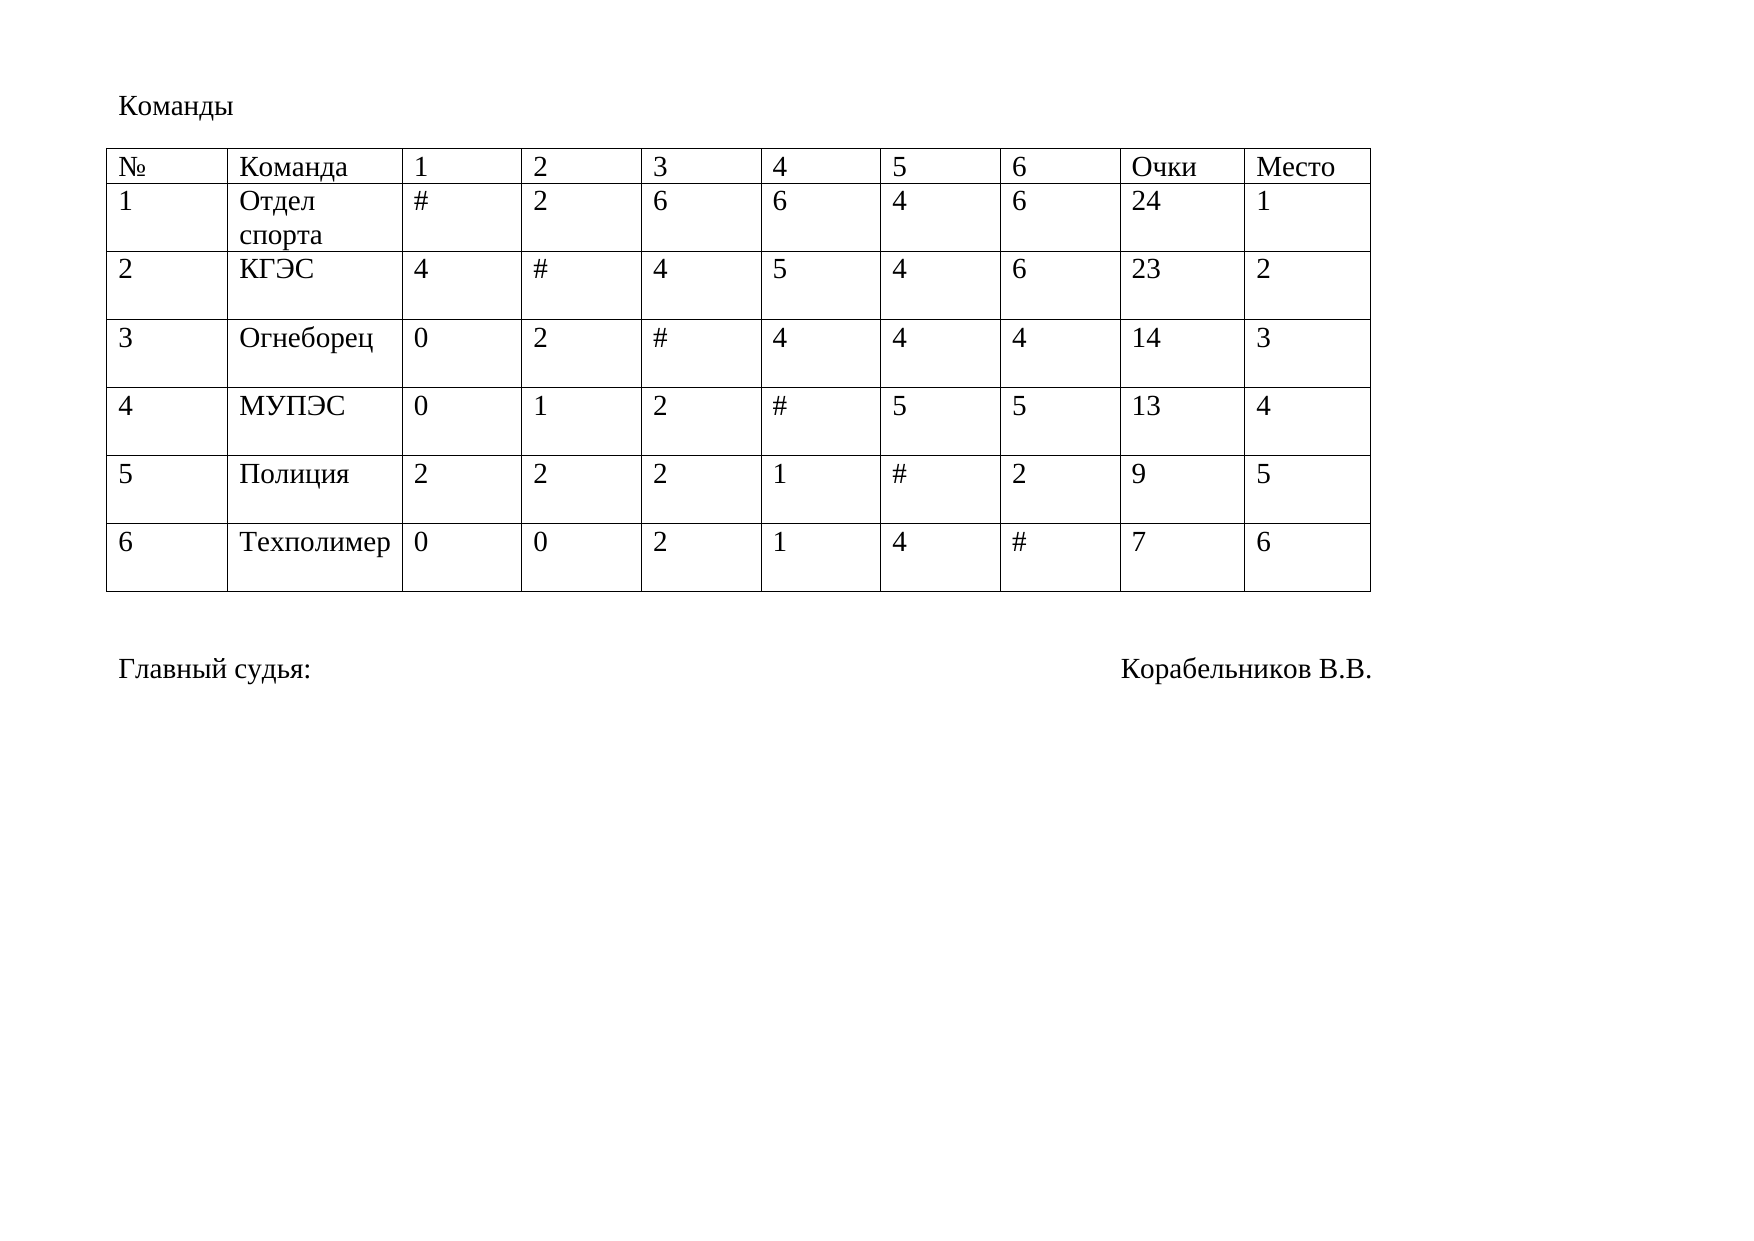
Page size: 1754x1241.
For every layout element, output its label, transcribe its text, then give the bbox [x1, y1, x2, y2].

table_cell 6 [1001, 184, 1120, 251]
table_header 3 [642, 149, 761, 182]
table_cell 7 [1121, 524, 1244, 591]
table_cell # [403, 184, 521, 251]
table_cell 1 [107, 184, 227, 251]
table_cell 6 [107, 524, 227, 591]
table_cell 0 [403, 320, 521, 387]
table_cell 13 [1121, 388, 1244, 455]
table_cell 2 [1245, 252, 1370, 319]
table_cell 4 [107, 388, 227, 455]
table_cell # [762, 388, 880, 455]
table_cell 5 [762, 252, 880, 319]
table_cell Огнеборец [228, 320, 402, 387]
table_cell Полиция [228, 456, 402, 523]
table_cell 3 [107, 320, 227, 387]
table_header 5 [881, 149, 1000, 182]
table_header № [107, 149, 227, 182]
table_cell 1 [762, 524, 880, 591]
table_cell 6 [762, 184, 880, 251]
table_cell 1 [1245, 184, 1370, 251]
table_cell # [1001, 524, 1120, 591]
table_header 4 [762, 149, 880, 182]
text Главный судья: Корабельников В.В. [118, 652, 1636, 685]
table_header Место [1245, 149, 1370, 182]
table_cell 5 [881, 388, 1000, 455]
table_cell 9 [1121, 456, 1244, 523]
table_cell 0 [522, 524, 641, 591]
table_cell 24 [1121, 184, 1244, 251]
text Команды [118, 88, 1636, 122]
table_cell 4 [762, 320, 880, 387]
table_cell 2 [522, 456, 641, 523]
table_cell 2 [107, 252, 227, 319]
table_cell 14 [1121, 320, 1244, 387]
table_cell 5 [107, 456, 227, 523]
table_cell 4 [1245, 388, 1370, 455]
table_cell Отдел спорта [228, 184, 402, 251]
table_cell МУПЭС [228, 388, 402, 455]
table_cell # [881, 456, 1000, 523]
table_cell 4 [881, 252, 1000, 319]
table_cell 2 [522, 320, 641, 387]
table_cell 4 [1001, 320, 1120, 387]
table_cell 5 [1245, 456, 1370, 523]
table_cell КГЭС [228, 252, 402, 319]
table_cell # [522, 252, 641, 319]
table_cell 4 [881, 524, 1000, 591]
table_cell 4 [881, 320, 1000, 387]
table_cell 2 [1001, 456, 1120, 523]
table_cell 4 [403, 252, 521, 319]
table_cell Техполимер [228, 524, 402, 591]
table_cell 23 [1121, 252, 1244, 319]
table_cell 1 [522, 388, 641, 455]
table_cell 2 [522, 184, 641, 251]
table_header Команда [228, 149, 402, 182]
table_cell 5 [1001, 388, 1120, 455]
table_header 6 [1001, 149, 1120, 182]
table_cell 6 [1245, 524, 1370, 591]
table_header Очки [1121, 149, 1244, 182]
table_cell 4 [881, 184, 1000, 251]
table_header 1 [403, 149, 521, 182]
table_cell 0 [403, 524, 521, 591]
table_cell 2 [403, 456, 521, 523]
table_cell 4 [642, 252, 761, 319]
table_cell 2 [642, 456, 761, 523]
table_cell 6 [1001, 252, 1120, 319]
table_cell 0 [403, 388, 521, 455]
table_header 2 [522, 149, 641, 182]
table_cell 1 [762, 456, 880, 523]
table_cell 6 [642, 184, 761, 251]
table_cell 2 [642, 388, 761, 455]
table_cell 3 [1245, 320, 1370, 387]
table_cell 2 [642, 524, 761, 591]
table_cell # [642, 320, 761, 387]
